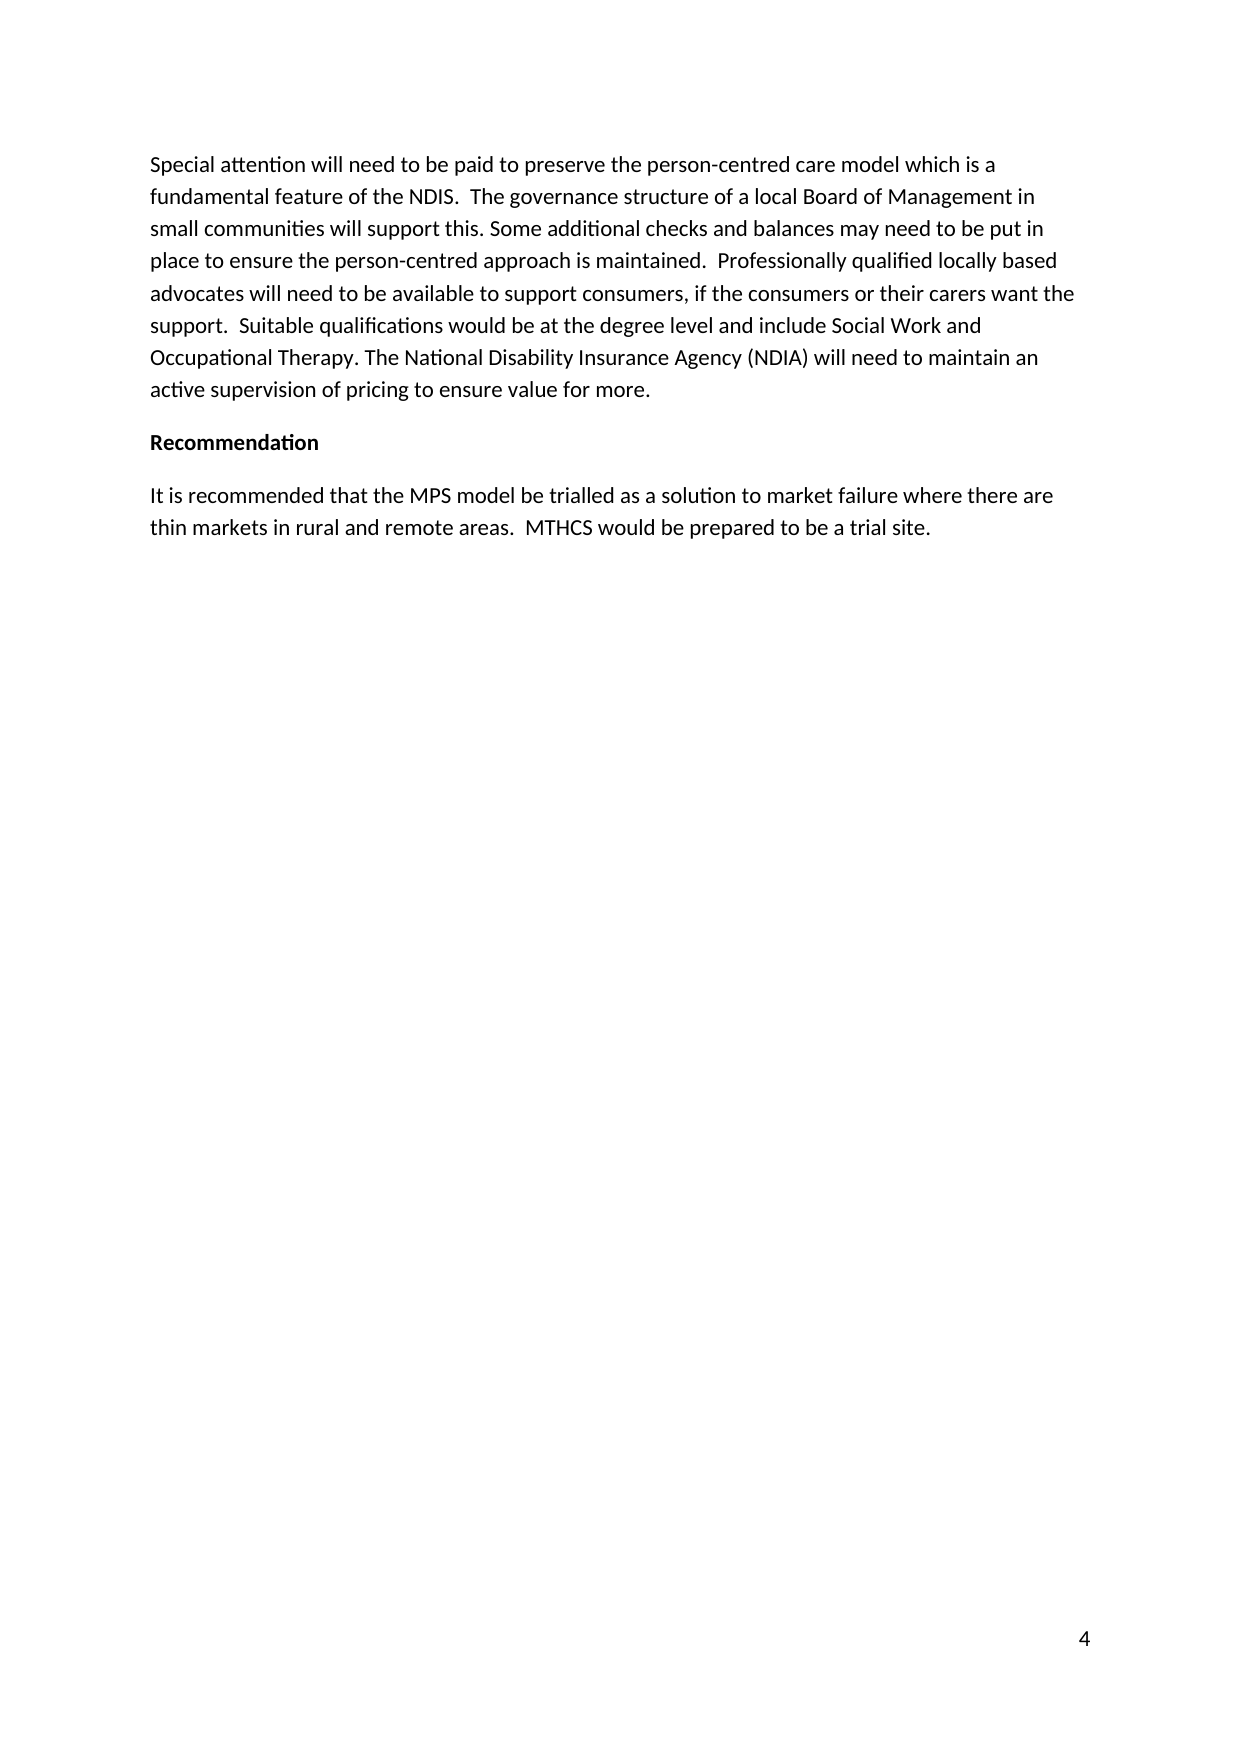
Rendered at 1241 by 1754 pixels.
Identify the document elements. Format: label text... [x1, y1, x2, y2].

text Special attention will need to be paid to preserve the person-centred care model which is a fundamental feature of the NDIS. The governance structure of a local Board of Management in small communities will support this. Some additional checks and balances may need to be put in place to ensure the person-centred approach is maintained. Professionally qualified locally based advocates will need to be available to support consumers, if the consumers or their carers want the support. Suitable qualifications would be at the degree level and include Social Work and Occupational Therapy. The National Disability Insurance Agency (NDIA) will need to maintain an active supervision of pricing to ensure value for more. [150, 150, 1090, 403]
text Recommendation [150, 428, 1090, 456]
text It is recommended that the MPS model be trialled as a solution to market failure where there are thin markets in rural and remote areas. MTHCS would be prepared to be a trial site. [150, 481, 1090, 542]
